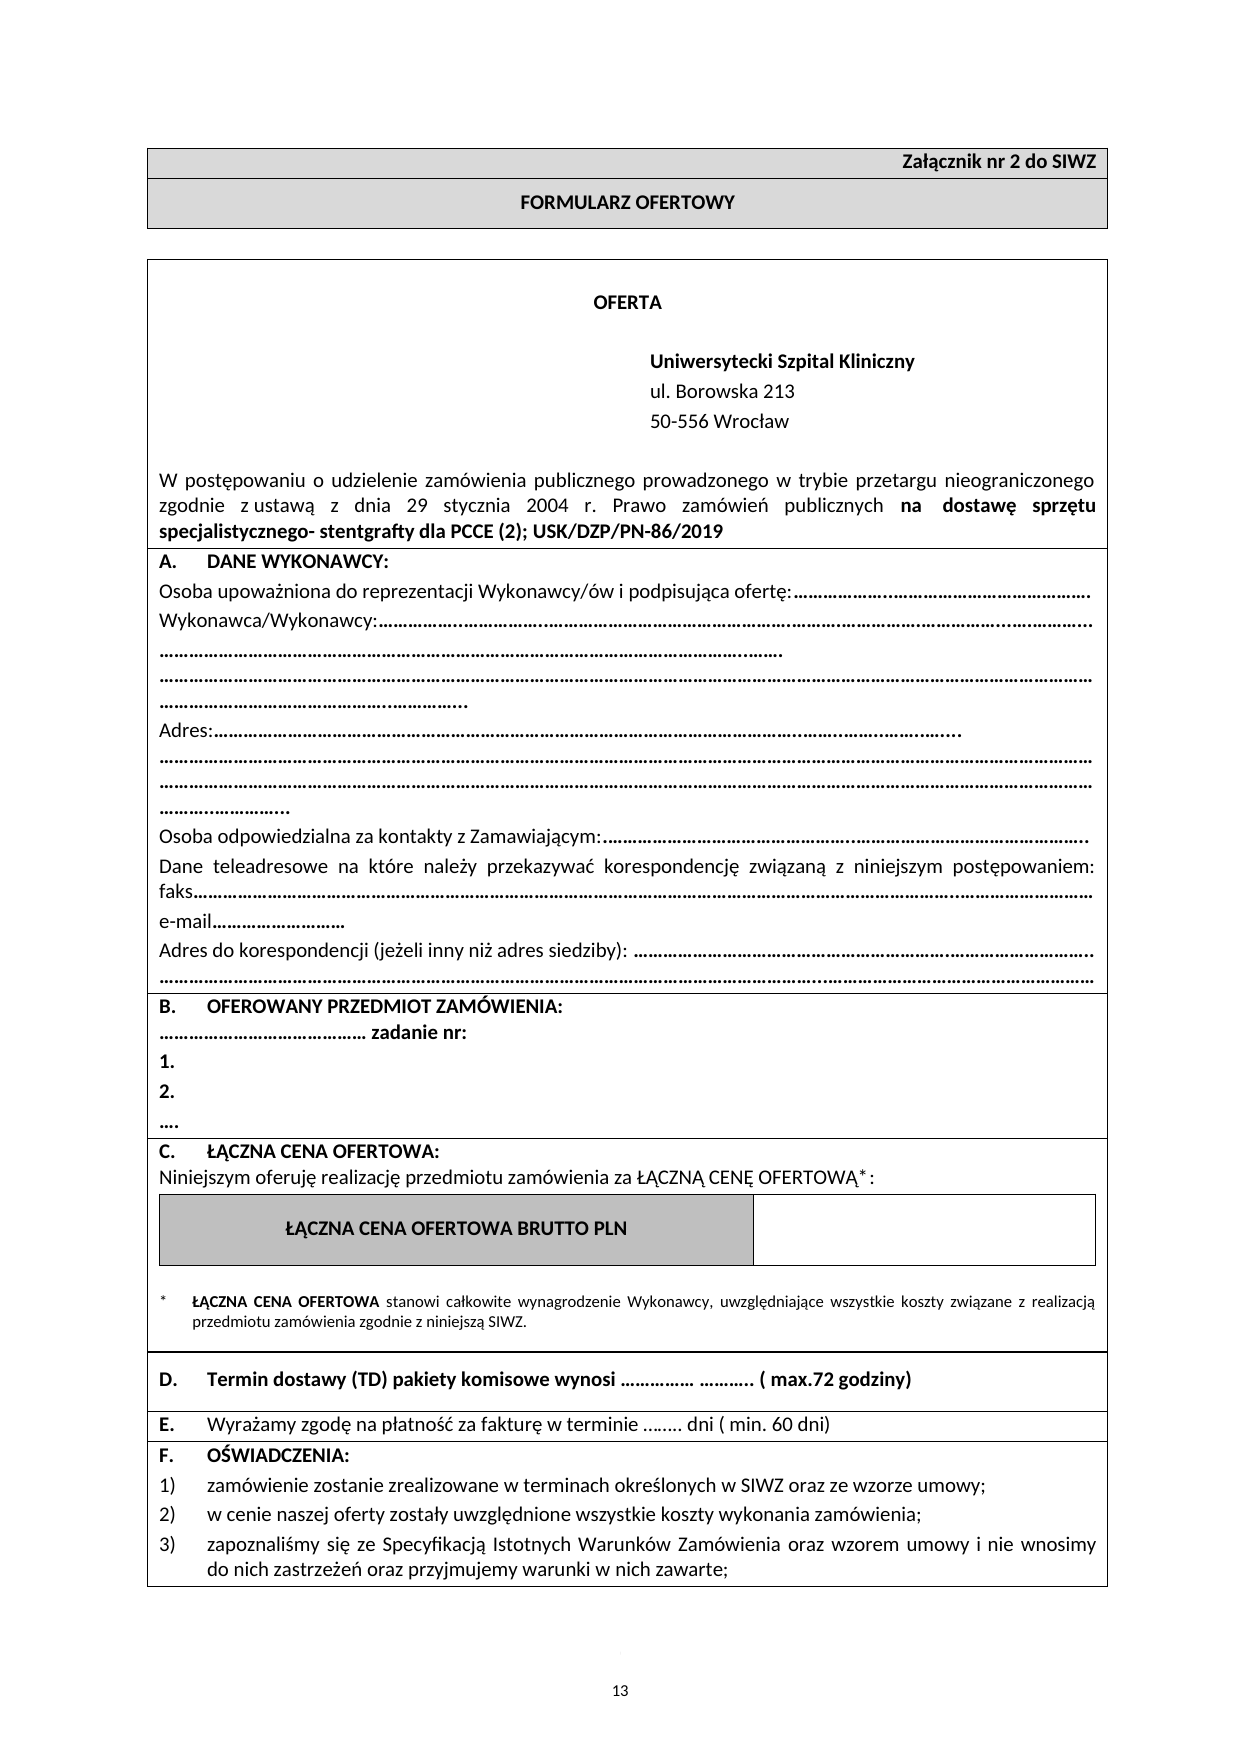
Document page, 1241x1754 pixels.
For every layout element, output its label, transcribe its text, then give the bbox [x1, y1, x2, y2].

table_cell Termin dostawy (TD) pakiety komisowe wynosi …………… ……….. ( max.72 godziny) [148, 1353, 1107, 1411]
table_cell ŁĄCZNA CENA OFERTOWA: Niniejszym oferuję realizację przedmiotu zamówienia za ŁĄCZNĄ CENĘ OFERTOWĄ***nia za ŁĄCZNĄ CENĘ OFERTOWĄ**riumma w rozdziale III SIWZmacją o podstawie do dysponowania tymi osobami, konania zamówienia, a: * ŁĄCZNA CENA OFERTOWA stanowi całkowite wynagrodzenie Wykonawcy, uwzględniające wszystkie koszty związane z realizacją przedmiotu zamówienia zgodnie z niniejszą SIWZ. [148, 1139, 1107, 1351]
table_cell DANE WYKONAWCY: Osoba upoważniona do reprezentacji Wykonawcy/ów i podpisująca ofertę:………………..…………………………………. Wykonawca/Wykonawcy:……………..……………..………………………………………….……….…………….……………...….………... ………………………………………………………………………………………………………..…….………………………………………………………………………………………………………………………………………………………………………………………………………………..…………... Adres:………………………………………………………………………………………………………..……..……..……..…... …….………………………………wa na Wykonawcyania,ac rozwojowych (Dz. owych na inwestycje w zakresie dużej infrastrukt.………………………………………………………………………………………………………………………………………………………………………………………………………………………………………………………………………………………………………………………………………………………..…………... Osoba odpowiedzialna za kontakty z Zamawiającym:.…………………………………………..……………………………………….. Dane teleadresowe na które należy przekazywać korespondencję związaną z niniejszym postępowaniem: faks………………………………………………………………………………………………………………………………………..……………………… e-mail………………………………………………………………………ji o …………………………………………………………………………………………………………….….…..……………… Adres do korespondencji (jeżeli inny niż adres siedziby): ……………………………………………………….……………………….. ……………………………………………………………………………………………………………………...……………………………………………… [148, 549, 1107, 993]
table_cell Wyrażamy zgodę na płatność za fakturę w terminie …….. dni ( min. 60 dni) [148, 1412, 1107, 1441]
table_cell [148, 1442, 1107, 1586]
table_header OFERTA Uniwersytecki Szpital Kliniczny ul. Borowska 213 50-556 Wrocław W postępowaniu o udzielenie zamówienia publicznego prowadzonego w trybie przetargu nieograniczonego zgodnie z ustawą z dnia 29 stycznia 2004 r. Prawo zamówień publicznych na dostawę sprzętu specjalistycznego- stentgrafty dla PCCE (2); USK/DZP/PN-86/2019 [148, 260, 1107, 547]
table_header Załącznik nr 2 do SIWZ [148, 149, 1107, 178]
table_cell FORMULARZ OFERTOWY [148, 179, 1107, 228]
table_cell OFEROWANY PRZEDMIOT ZAMÓWIENIA: …………………………………… zadanie nr: 1. 2. …. [148, 994, 1107, 1137]
